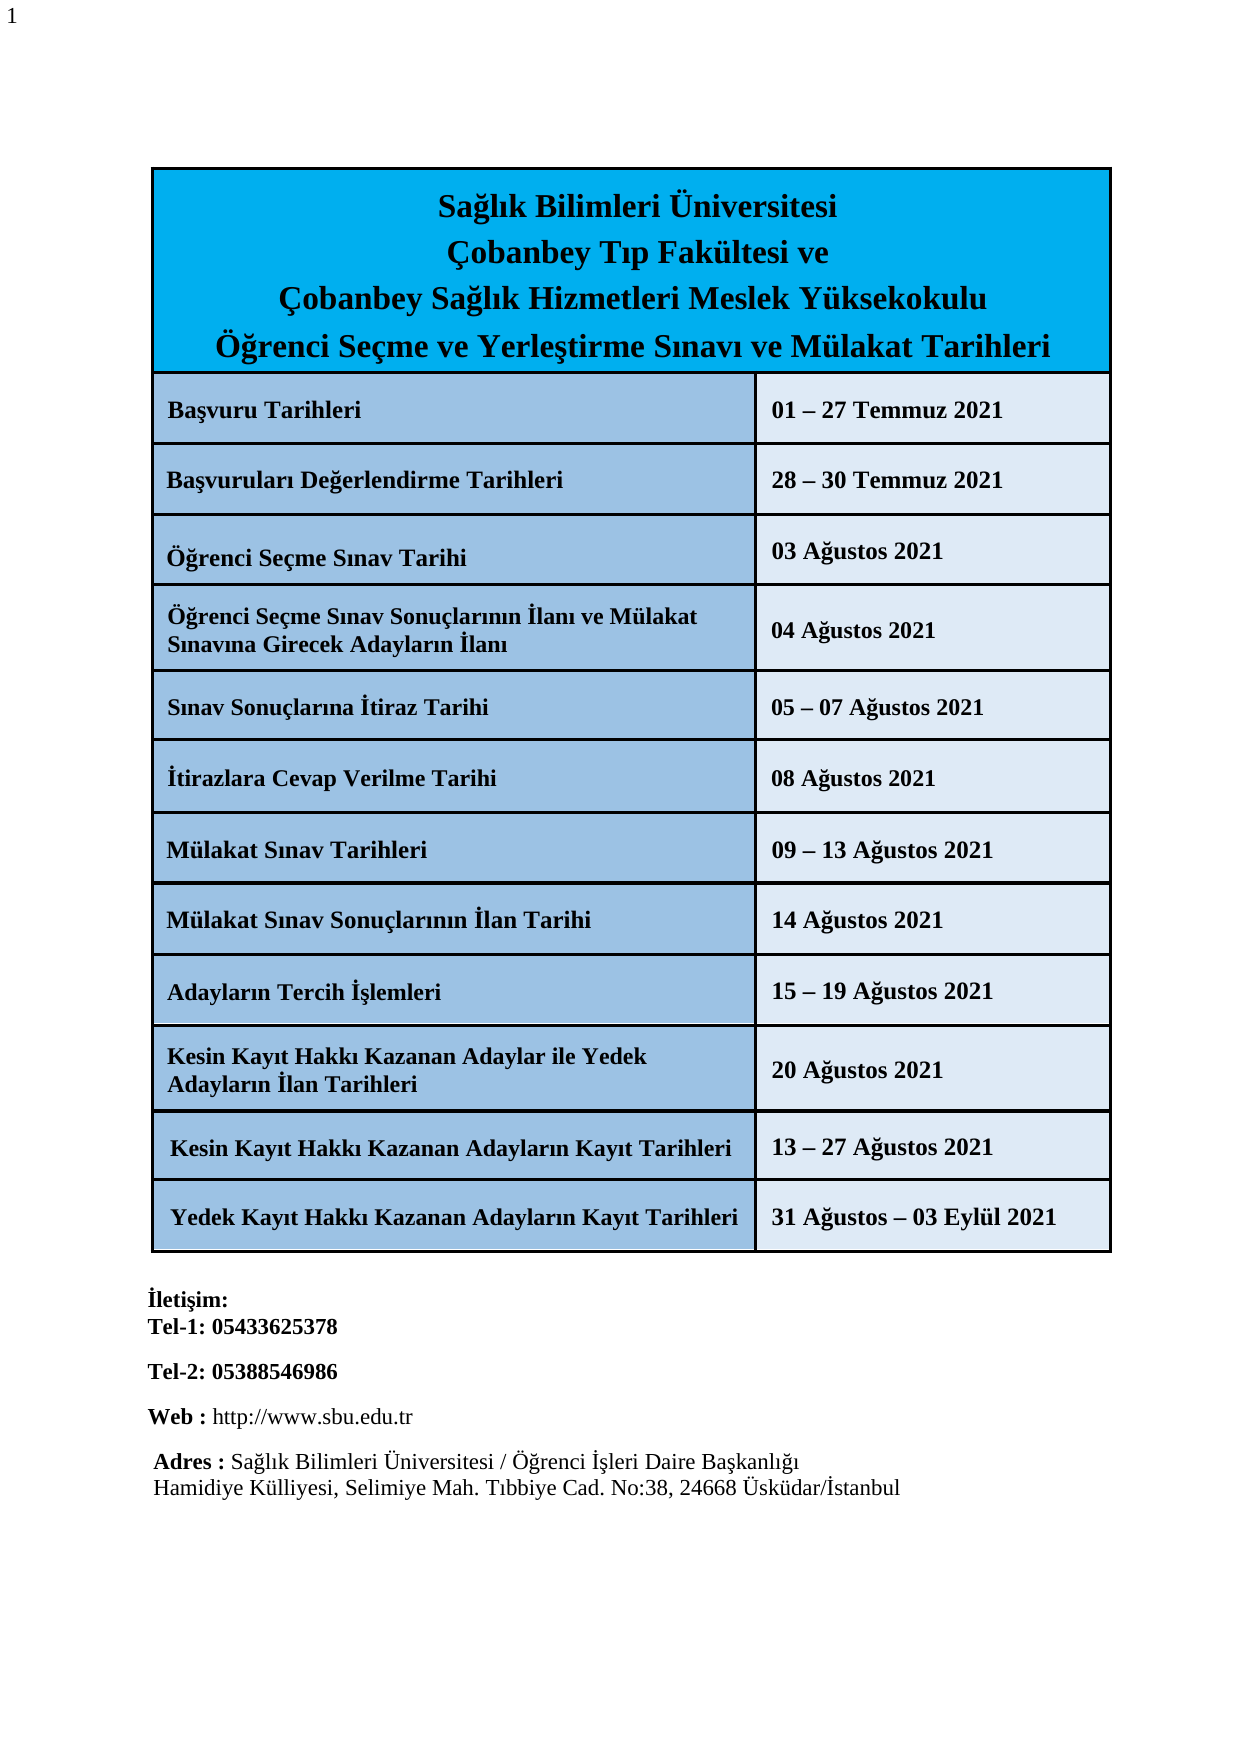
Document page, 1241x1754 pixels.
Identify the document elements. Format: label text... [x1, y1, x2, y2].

table_cell 13 – 27 Ağustos 2021 [757, 1113, 1109, 1178]
table_cell Adayların Tercih İşlemleri [154, 956, 754, 1023]
table_cell 14 Ağustos 2021 [757, 885, 1109, 953]
text Tel-2: 05388546986 [147, 1358, 1136, 1384]
table_cell Başvuruları Değerlendirme Tarihleri [154, 445, 754, 513]
table_cell Sınav Sonuçlarına İtiraz Tarihi [154, 672, 754, 738]
table_cell Kesin Kayıt Hakkı Kazanan Adayların Kayıt Tarihleri [154, 1113, 754, 1178]
table_cell 09 – 13 Ağustos 2021 [757, 814, 1109, 881]
table_cell Başvuru Tarihleri [154, 374, 754, 442]
table_cell 04 Ağustos 2021 [757, 586, 1109, 669]
table_cell 03 Ağustos 2021 [757, 516, 1109, 583]
table_cell Öğrenci Seçme Sınav Sonuçlarının İlanı ve Mülakat Sınavına Girecek Adayların İlanı [154, 586, 754, 669]
table_cell Mülakat Sınav Sonuçlarının İlan Tarihi [154, 885, 754, 953]
text İletişim: [147, 1286, 1136, 1313]
table_cell İtirazlara Cevap Verilme Tarihi [154, 741, 754, 811]
table_cell 15 – 19 Ağustos 2021 [757, 956, 1109, 1023]
text Web : http://www.sbu.edu.tr [147, 1403, 1136, 1429]
table_cell 05 – 07 Ağustos 2021 [757, 672, 1109, 738]
table_cell Yedek Kayıt Hakkı Kazanan Adayların Kayıt Tarihleri [154, 1181, 754, 1249]
table_header Sağlık Bilimleri Üniversitesi Çobanbey Tıp Fakültesi ve Çobanbey Sağlık Hizmetleri Meslek Yüksekokulu Öğrenci Seçme ve Yerleştirme Sınavı ve Mülakat Tarihleri [154, 170, 1109, 371]
table_cell Öğrenci Seçme Sınav Tarihi [154, 516, 754, 583]
text Tel-1: 05433625378 [147, 1313, 1136, 1339]
table_cell Kesin Kayıt Hakkı Kazanan Adaylar ile Yedek Adayların İlan Tarihleri [154, 1027, 754, 1109]
text Adres : Sağlık Bilimleri Üniversitesi / Öğrenci İşleri Daire Başkanlığı [153, 1448, 1136, 1474]
table_cell Mülakat Sınav Tarihleri [154, 814, 754, 881]
table_cell 31 Ağustos – 03 Eylül 2021 [757, 1181, 1109, 1249]
table_cell 28 – 30 Temmuz 2021 [757, 445, 1109, 513]
table_cell 20 Ağustos 2021 [757, 1027, 1109, 1109]
text Hamidiye Külliyesi, Selimiye Mah. Tıbbiye Cad. No:38, 24668 Üsküdar/İstanbul [153, 1474, 1136, 1501]
table_cell 08 Ağustos 2021 [757, 741, 1109, 811]
table_cell 01 – 27 Temmuz 2021 [757, 374, 1109, 442]
